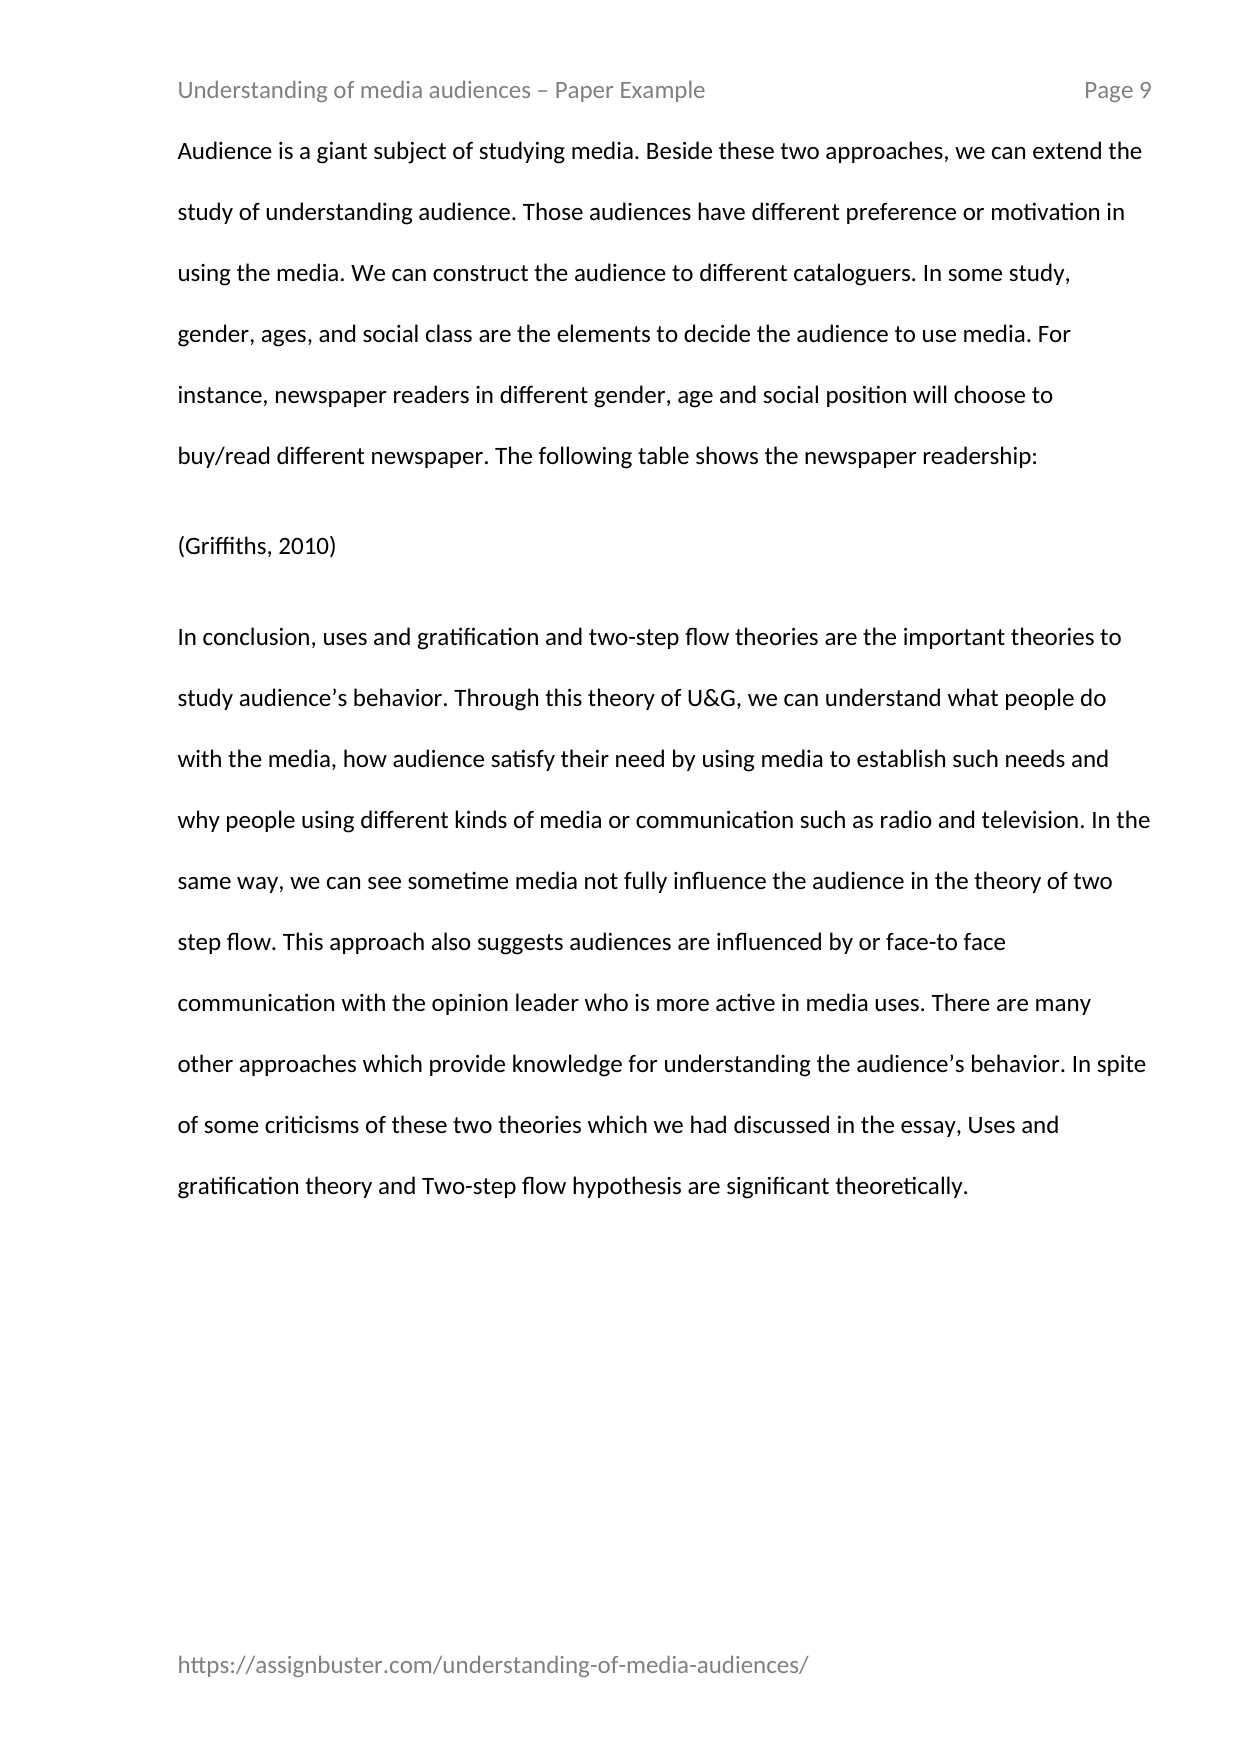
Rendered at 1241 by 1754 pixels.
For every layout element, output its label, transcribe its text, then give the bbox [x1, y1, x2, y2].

text (Griffiths, 2010) [177, 531, 1152, 561]
text Audience is a giant subject of studying media. Beside these two approaches, we can extend the study of understanding audience. Those audiences have different preference or motivation in using the media. We can construct the audience to different cataloguers. In some study, gender, ages, and social class are the elements to decide the audience to use media. For instance, newspaper readers in different gender, age and social position will choose to buy/read different newspaper. The following table shows the newspaper readership: [177, 135, 1152, 471]
text In conclusion, uses and gratification and two-step flow theories are the important theories to study audience’s behavior. Through this theory of U&G, we can understand what people do with the media, how audience satisfy their need by using media to establish such needs and why people using different kinds of media or communication such as radio and television. In the same way, we can see sometime media not fully influence the audience in the theory of two step flow. This approach also suggests audiences are influenced by or face-to face communication with the opinion leader who is more active in media uses. There are many other approaches which provide knowledge for understanding the audience’s behavior. In spite of some criticisms of these two theories which we had discussed in the essay, Uses and gratification theory and Two-step flow hypothesis are significant theoretically. [177, 621, 1152, 1201]
